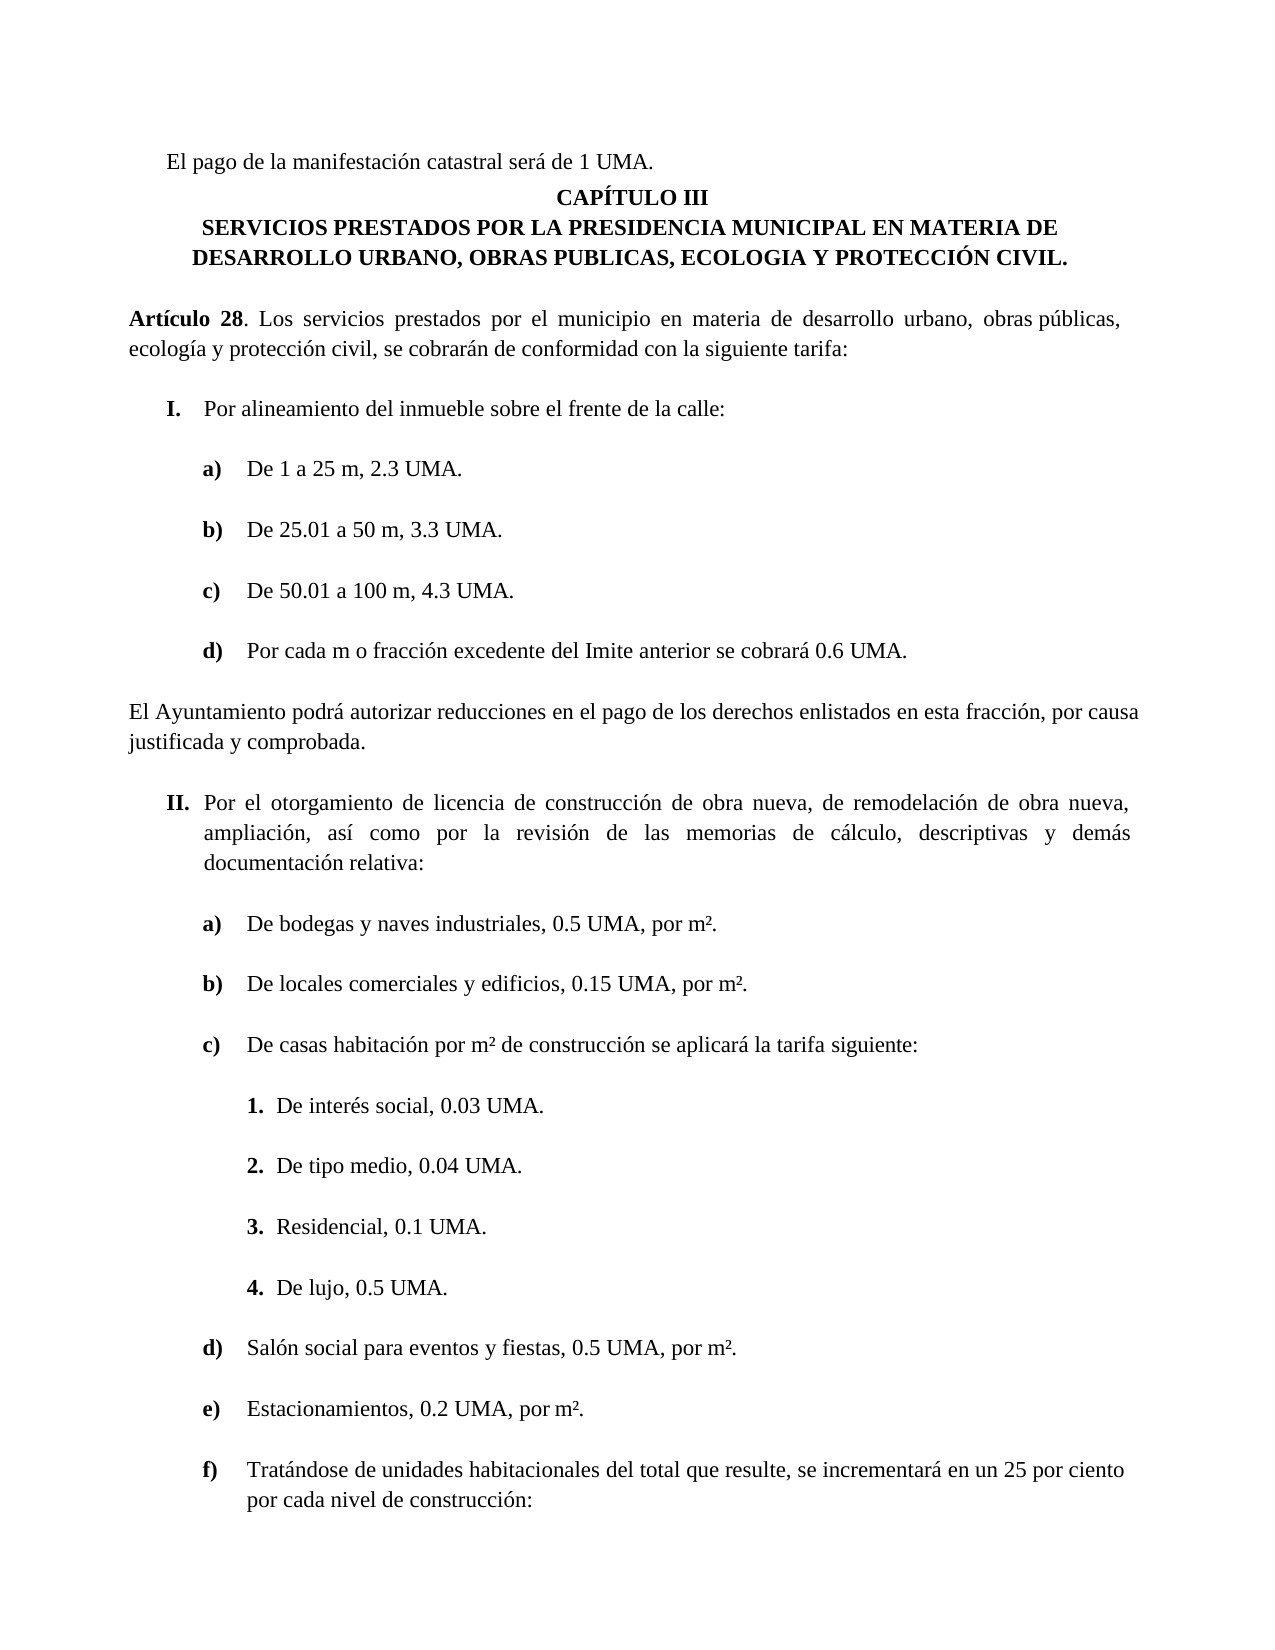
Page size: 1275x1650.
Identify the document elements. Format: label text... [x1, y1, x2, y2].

text CAPÍTULO III [256, 184, 1004, 210]
list De 50.01 a 100 m, 4.3 UMA. [202, 577, 1157, 603]
text Artículo 28. Los servicios prestados por el municipio en materia de desarrollo urbano, obras públicas, ecología y protección civil, se cobrarán de conformidad con la siguiente tarifa: [129, 305, 1157, 361]
text El pago de la manifestación catastral será de 1 UMA. [166, 148, 1157, 174]
list De casas habitación por m² de construcción se aplicará la tarifa siguiente: [202, 1031, 1157, 1058]
list De interés social, 0.03 UMA. [247, 1092, 1157, 1118]
list Por el otorgamiento de licencia de construcción de obra nueva, de remodelación de obra nueva, ampliación, así como por la revisión de las memorias de cálculo, descriptivas y demás documentación relativa: [166, 789, 1131, 876]
list De bodegas y naves industriales, 0.5 UMA, por m². [202, 910, 1157, 936]
list Tratándose de unidades habitacionales del total que resulte, se incrementará en un 25 por ciento por cada nivel de construcción: [202, 1456, 1146, 1512]
text El Ayuntamiento podrá autorizar reducciones en el pago de los derechos enlistados en esta fracción, por causa justificada y comprobada. [129, 698, 1148, 755]
list Por alineamiento del inmueble sobre el frente de la calle: [166, 395, 1157, 421]
list De lujo, 0.5 UMA. [247, 1274, 1157, 1300]
list Salón social para eventos y fiestas, 0.5 UMA, por m². [202, 1334, 1157, 1361]
list Estacionamientos, 0.2 UMA, por m². [202, 1395, 1157, 1421]
text SERVICIOS PRESTADOS POR LA PRESIDENCIA MUNICIPAL EN MATERIA DE DESARROLLO URBANO, OBRAS PUBLICAS, ECOLOGIA Y PROTECCIÓN CIVIL. [148, 214, 1111, 271]
list De locales comerciales y edificios, 0.15 UMA, por m². [202, 971, 1157, 997]
list De 1 a 25 m, 2.3 UMA. [202, 456, 1157, 482]
list De 25.01 a 50 m, 3.3 UMA. [202, 516, 1157, 543]
list Residencial, 0.1 UMA. [247, 1213, 1157, 1239]
list Por cada m o fracción excedente del Imite anterior se cobrará 0.6 UMA. [202, 638, 1157, 664]
list De tipo medio, 0.04 UMA. [247, 1152, 1157, 1179]
